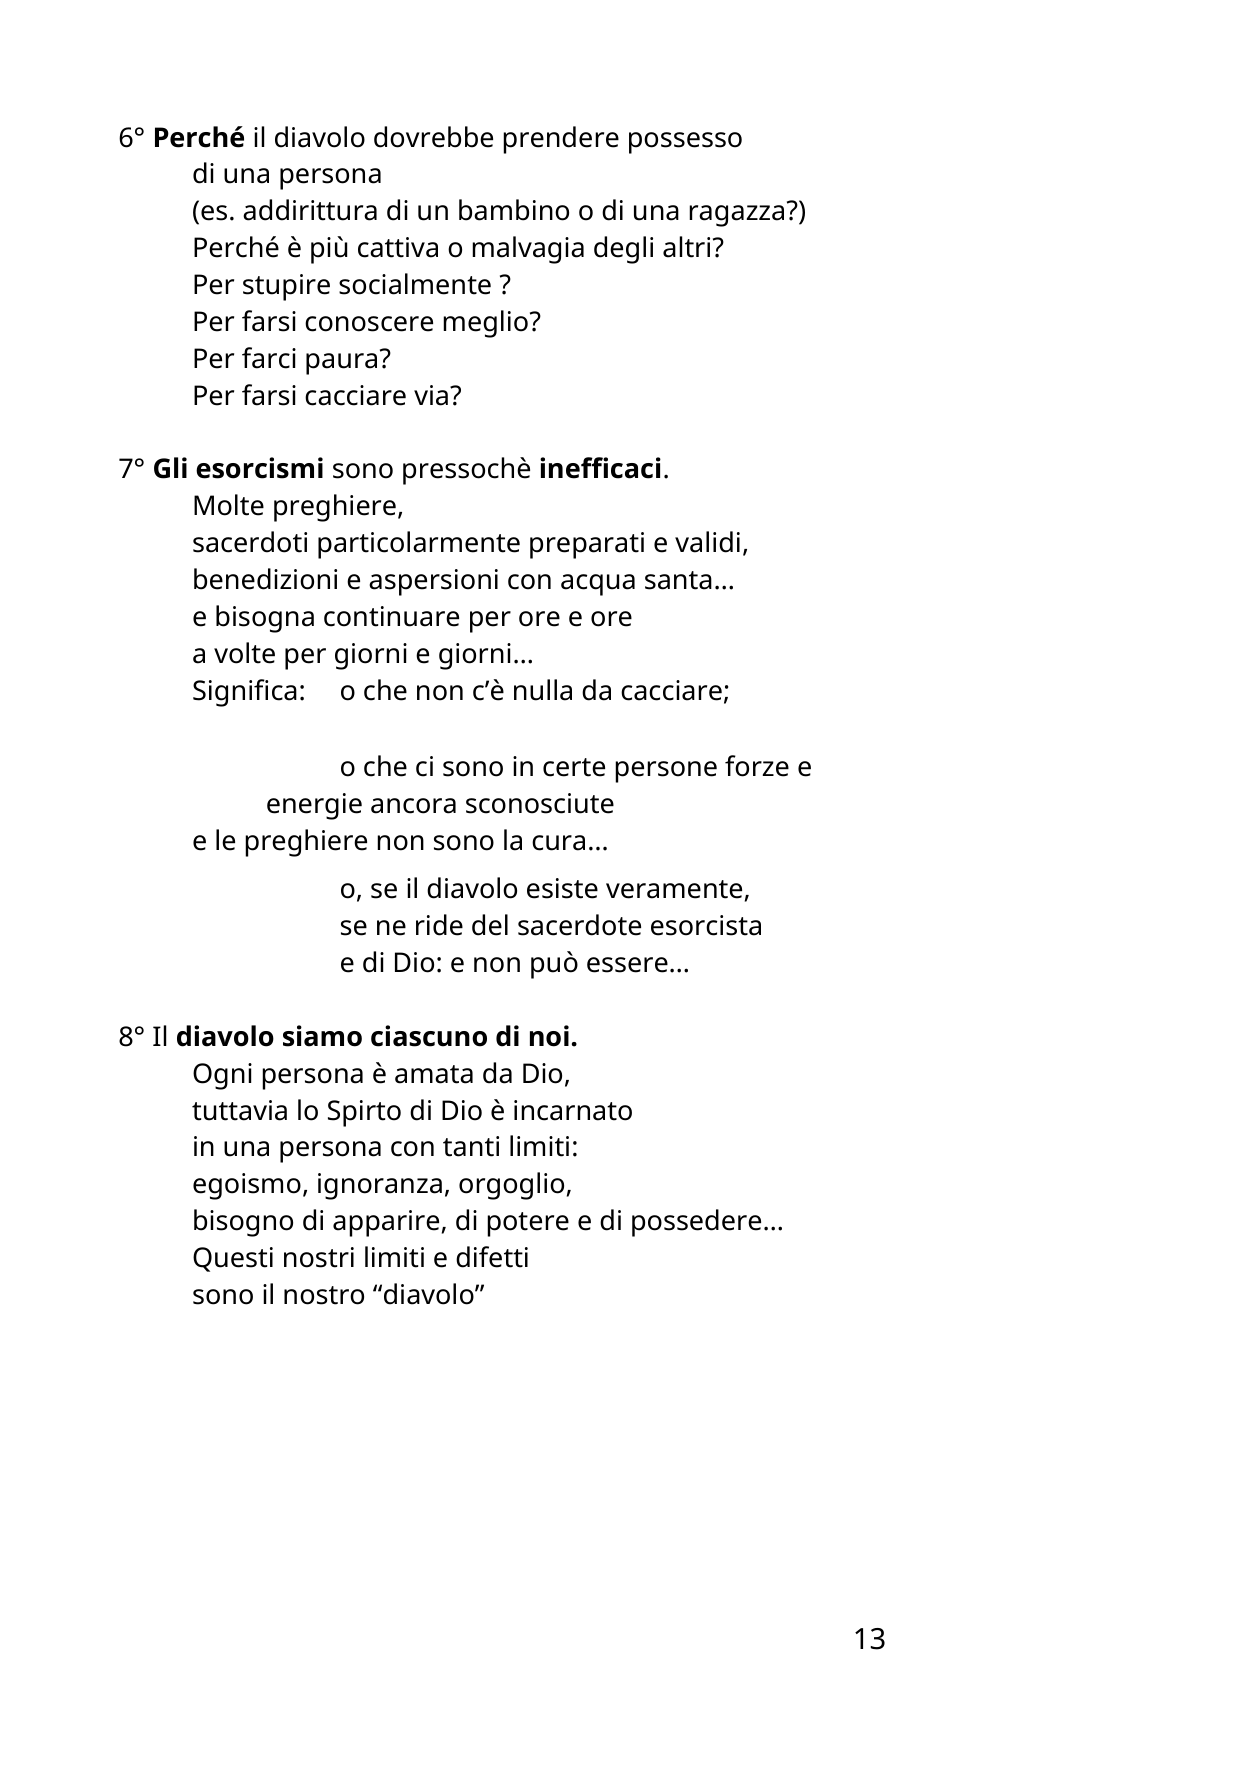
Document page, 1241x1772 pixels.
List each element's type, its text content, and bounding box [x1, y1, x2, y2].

text Questi nostri limiti e difetti [118, 1238, 886, 1275]
text Molte preghiere, [118, 487, 886, 524]
text sono il nostro “diavolo” [118, 1275, 886, 1312]
text 6° Perché il diavolo dovrebbe prendere possesso [118, 118, 886, 155]
text Per farsi cacciare via? [118, 376, 886, 413]
text 8° Il diavolo siamo ciascuno di noi. [118, 1017, 886, 1054]
text o che ci sono in certe persone forze e energie ancora sconosciute e le preghiere non sono la cura… [118, 748, 886, 858]
text a volte per giorni e giorni… [118, 634, 886, 671]
text sacerdoti particolarmente preparati e validi, [118, 524, 886, 561]
text o, se il diavolo esiste veramente, [118, 870, 886, 907]
text Per farsi conoscere meglio? [118, 302, 886, 339]
text Per stupire socialmente ? [118, 266, 886, 302]
text benedizioni e aspersioni con acqua santa… [118, 561, 886, 597]
text e bisogna continuare per ore e ore [118, 597, 886, 634]
text Perché è più cattiva o malvagia degli altri? [118, 229, 886, 266]
text Per farci paura? [118, 339, 886, 376]
text se ne ride del sacerdote esorcista [118, 907, 886, 943]
text Ogni persona è amata da Dio, [118, 1054, 886, 1091]
text (es. addirittura di un bambino o di una ragazza?) [118, 192, 886, 229]
text egoismo, ignoranza, orgoglio, [118, 1165, 886, 1202]
text tuttavia lo Spirto di Dio è incarnato [118, 1091, 886, 1128]
text e di Dio: e non può essere… [118, 943, 886, 980]
text di una persona [118, 155, 886, 192]
text in una persona con tanti limiti: [118, 1128, 886, 1165]
text Significa: o che non c’è nulla da cacciare; [118, 671, 886, 708]
text bisogno di apparire, di potere e di possedere… [118, 1202, 886, 1238]
text 7° Gli esorcismi sono pressochè inefficaci. [118, 450, 886, 487]
